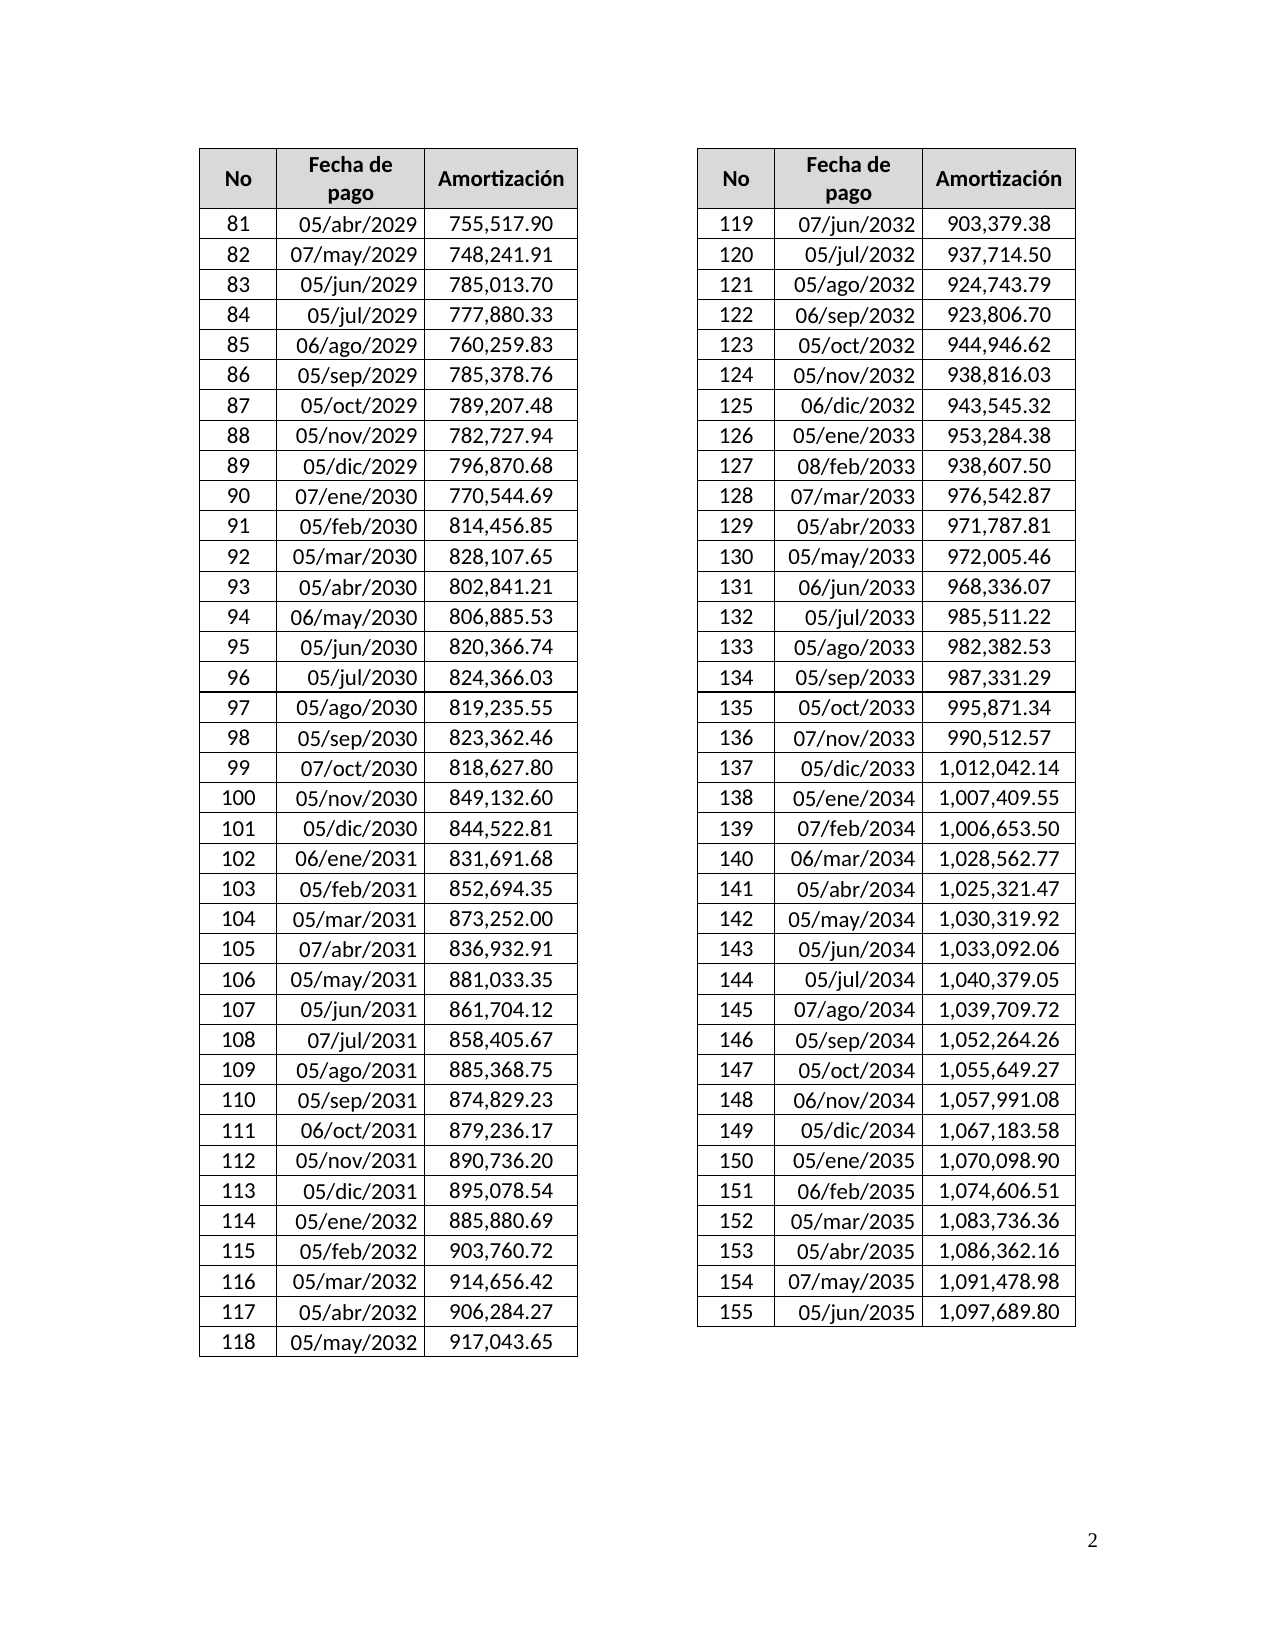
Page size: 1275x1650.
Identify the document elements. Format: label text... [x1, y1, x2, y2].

table_cell 122 [698, 300, 774, 329]
table_cell 102 [200, 844, 276, 873]
table_cell 143 [698, 934, 774, 963]
table_cell 146 [698, 1025, 774, 1054]
table_cell 94 [200, 602, 276, 631]
table_cell 903,760.72 [425, 1236, 577, 1265]
table_cell 820,366.74 [425, 632, 577, 661]
table_cell 141 [698, 874, 774, 903]
table_cell 118 [200, 1327, 276, 1356]
table_cell 923,806.70 [923, 300, 1075, 329]
table_cell 107 [200, 995, 276, 1024]
table_cell 976,542.87 [923, 481, 1075, 510]
table_cell 944,946.62 [923, 330, 1075, 359]
table_cell 81 [200, 209, 276, 238]
table_cell 852,694.35 [425, 874, 577, 903]
table_cell 111 [200, 1115, 276, 1144]
table_cell 844,522.81 [425, 813, 577, 842]
table_cell 120 [698, 239, 774, 268]
table_cell 802,841.21 [425, 572, 577, 601]
table_cell 114 [200, 1206, 276, 1235]
table_cell 06/ene/2031 [277, 844, 424, 873]
table_cell 05/ene/2035 [775, 1146, 922, 1175]
table_cell 806,885.53 [425, 602, 577, 631]
table_cell 05/may/2032 [277, 1327, 424, 1356]
table_cell 05/feb/2032 [277, 1236, 424, 1265]
table_cell 85 [200, 330, 276, 359]
table_cell 971,787.81 [923, 511, 1075, 540]
table_cell 07/feb/2034 [775, 813, 922, 842]
table_cell 831,691.68 [425, 844, 577, 873]
table_cell 07/jun/2032 [775, 209, 922, 238]
table_cell 148 [698, 1085, 774, 1114]
table_cell 05/ene/2033 [775, 421, 922, 450]
table_cell 05/jul/2033 [775, 602, 922, 631]
table_cell 06/jun/2033 [775, 572, 922, 601]
table_cell 770,544.69 [425, 481, 577, 510]
table_cell 05/dic/2034 [775, 1115, 922, 1144]
table_cell 818,627.80 [425, 753, 577, 782]
table_cell 05/sep/2034 [775, 1025, 922, 1054]
table_cell 05/jul/2032 [775, 239, 922, 268]
table_cell 782,727.94 [425, 421, 577, 450]
table_cell 05/mar/2032 [277, 1266, 424, 1296]
table_cell 824,366.03 [425, 662, 577, 691]
table_cell 06/sep/2032 [775, 300, 922, 329]
table_header Amortización [425, 149, 577, 208]
table_cell 06/ago/2029 [277, 330, 424, 359]
table_cell 953,284.38 [923, 421, 1075, 450]
table_cell 06/dic/2032 [775, 390, 922, 419]
table_cell 1,055,649.27 [923, 1055, 1075, 1084]
table_cell 133 [698, 632, 774, 661]
table_cell 1,007,409.55 [923, 783, 1075, 812]
table_cell 88 [200, 421, 276, 450]
table_cell 117 [200, 1297, 276, 1326]
table_cell 144 [698, 964, 774, 993]
table_cell 05/dic/2031 [277, 1176, 424, 1205]
table_cell 98 [200, 723, 276, 752]
table_cell 873,252.00 [425, 904, 577, 933]
table_cell 112 [200, 1146, 276, 1175]
table_cell 08/feb/2033 [775, 451, 922, 480]
table_cell 05/jun/2034 [775, 934, 922, 963]
table_cell 890,736.20 [425, 1146, 577, 1175]
table_cell 895,078.54 [425, 1176, 577, 1205]
table_cell 05/ago/2032 [775, 270, 922, 299]
table_cell 82 [200, 239, 276, 268]
table_cell 135 [698, 693, 774, 722]
table_cell 05/nov/2031 [277, 1146, 424, 1175]
table_cell 05/nov/2030 [277, 783, 424, 812]
table_cell 136 [698, 723, 774, 752]
table_cell 07/mar/2033 [775, 481, 922, 510]
table_cell 05/jul/2030 [277, 662, 424, 691]
table_cell 115 [200, 1236, 276, 1265]
table_cell 755,517.90 [425, 209, 577, 238]
table_cell 137 [698, 753, 774, 782]
table_cell 814,456.85 [425, 511, 577, 540]
table_cell 140 [698, 844, 774, 873]
table_cell 05/jun/2030 [277, 632, 424, 661]
table_cell 05/ene/2032 [277, 1206, 424, 1235]
table_cell 131 [698, 572, 774, 601]
table_cell 796,870.68 [425, 451, 577, 480]
table_cell 924,743.79 [923, 270, 1075, 299]
table_cell 05/dic/2033 [775, 753, 922, 782]
table_cell 93 [200, 572, 276, 601]
table_cell 05/oct/2029 [277, 390, 424, 419]
table_cell 05/oct/2033 [775, 693, 922, 722]
table_cell 05/nov/2032 [775, 360, 922, 389]
table_cell 760,259.83 [425, 330, 577, 359]
table_cell 1,091,478.98 [923, 1266, 1075, 1296]
table_cell 05/may/2031 [277, 964, 424, 993]
table_header Fecha de pago [277, 149, 424, 208]
table_cell 05/may/2033 [775, 541, 922, 571]
table_cell 119 [698, 209, 774, 238]
table_cell 101 [200, 813, 276, 842]
table_cell 124 [698, 360, 774, 389]
table_cell 828,107.65 [425, 541, 577, 571]
table_cell 05/ene/2034 [775, 783, 922, 812]
table_header Fecha de pago [775, 149, 922, 208]
table_cell 123 [698, 330, 774, 359]
table_cell 881,033.35 [425, 964, 577, 993]
table_cell 07/jul/2031 [277, 1025, 424, 1054]
table_cell 748,241.91 [425, 239, 577, 268]
table_cell 917,043.65 [425, 1327, 577, 1356]
table_cell 06/may/2030 [277, 602, 424, 631]
table_cell 987,331.29 [923, 662, 1075, 691]
table_cell 100 [200, 783, 276, 812]
table_cell 92 [200, 541, 276, 571]
table_cell 128 [698, 481, 774, 510]
table_cell 129 [698, 511, 774, 540]
table_cell 152 [698, 1206, 774, 1235]
table_cell 885,368.75 [425, 1055, 577, 1084]
table_cell 1,052,264.26 [923, 1025, 1075, 1054]
table_cell 05/feb/2030 [277, 511, 424, 540]
table_cell 05/mar/2031 [277, 904, 424, 933]
table_cell 938,607.50 [923, 451, 1075, 480]
table_cell 1,025,321.47 [923, 874, 1075, 903]
table_cell 97 [200, 693, 276, 722]
table_cell 1,057,991.08 [923, 1085, 1075, 1114]
table_cell 05/nov/2029 [277, 421, 424, 450]
table_cell 145 [698, 995, 774, 1024]
table_cell 07/ago/2034 [775, 995, 922, 1024]
table_cell 874,829.23 [425, 1085, 577, 1114]
table_cell 836,932.91 [425, 934, 577, 963]
table_cell 91 [200, 511, 276, 540]
table_header No [200, 149, 276, 208]
table_cell 05/ago/2030 [277, 693, 424, 722]
table_cell 05/dic/2029 [277, 451, 424, 480]
table_cell 05/abr/2032 [277, 1297, 424, 1326]
table_cell 125 [698, 390, 774, 419]
table_cell 05/jun/2029 [277, 270, 424, 299]
table_cell 106 [200, 964, 276, 993]
table_cell 05/dic/2030 [277, 813, 424, 842]
table_cell 849,132.60 [425, 783, 577, 812]
table_cell 1,030,319.92 [923, 904, 1075, 933]
table_cell 90 [200, 481, 276, 510]
table_cell 05/sep/2030 [277, 723, 424, 752]
table_cell 05/mar/2035 [775, 1206, 922, 1235]
table_cell 83 [200, 270, 276, 299]
table_cell 149 [698, 1115, 774, 1144]
table_cell 07/may/2035 [775, 1266, 922, 1296]
table_cell 982,382.53 [923, 632, 1075, 661]
table_cell 150 [698, 1146, 774, 1175]
table_header Amortización [923, 149, 1075, 208]
table_cell 05/abr/2033 [775, 511, 922, 540]
table_cell 99 [200, 753, 276, 782]
table_cell 777,880.33 [425, 300, 577, 329]
table_cell 819,235.55 [425, 693, 577, 722]
table_cell 05/sep/2029 [277, 360, 424, 389]
table_cell 147 [698, 1055, 774, 1084]
table_cell 121 [698, 270, 774, 299]
table_cell 05/oct/2032 [775, 330, 922, 359]
table_cell 116 [200, 1266, 276, 1296]
table_cell 05/abr/2035 [775, 1236, 922, 1265]
table_cell 1,028,562.77 [923, 844, 1075, 873]
table_cell 1,006,653.50 [923, 813, 1075, 842]
table_cell 155 [698, 1297, 774, 1326]
table_cell 05/may/2034 [775, 904, 922, 933]
table_cell 154 [698, 1266, 774, 1296]
table_cell 985,511.22 [923, 602, 1075, 631]
table_cell 130 [698, 541, 774, 571]
table_cell 06/mar/2034 [775, 844, 922, 873]
table_cell 05/sep/2033 [775, 662, 922, 691]
table_cell 06/feb/2035 [775, 1176, 922, 1205]
table_cell 785,013.70 [425, 270, 577, 299]
table_cell 05/ago/2031 [277, 1055, 424, 1084]
table_cell 1,033,092.06 [923, 934, 1075, 963]
table_cell 972,005.46 [923, 541, 1075, 571]
table_cell 1,067,183.58 [923, 1115, 1075, 1144]
table_cell 95 [200, 632, 276, 661]
table_cell 127 [698, 451, 774, 480]
table_cell 86 [200, 360, 276, 389]
table_cell 05/abr/2029 [277, 209, 424, 238]
table_cell 96 [200, 662, 276, 691]
table_cell 823,362.46 [425, 723, 577, 752]
table_cell 885,880.69 [425, 1206, 577, 1235]
table_cell 132 [698, 602, 774, 631]
table_cell 103 [200, 874, 276, 903]
table_cell 938,816.03 [923, 360, 1075, 389]
table_cell 110 [200, 1085, 276, 1114]
table_cell 89 [200, 451, 276, 480]
table_cell 943,545.32 [923, 390, 1075, 419]
table_cell 138 [698, 783, 774, 812]
table_cell 05/oct/2034 [775, 1055, 922, 1084]
table_cell 1,012,042.14 [923, 753, 1075, 782]
table_cell 785,378.76 [425, 360, 577, 389]
table_cell 990,512.57 [923, 723, 1075, 752]
table_cell 1,083,736.36 [923, 1206, 1075, 1235]
table_cell 05/jun/2031 [277, 995, 424, 1024]
table_header No [698, 149, 774, 208]
table_cell 104 [200, 904, 276, 933]
table_cell 05/feb/2031 [277, 874, 424, 903]
table_cell 139 [698, 813, 774, 842]
table_cell 906,284.27 [425, 1297, 577, 1326]
table_cell 06/oct/2031 [277, 1115, 424, 1144]
table_cell 142 [698, 904, 774, 933]
table_cell 05/sep/2031 [277, 1085, 424, 1114]
table_cell 113 [200, 1176, 276, 1205]
table_cell 05/abr/2030 [277, 572, 424, 601]
table_cell 879,236.17 [425, 1115, 577, 1144]
table_cell 153 [698, 1236, 774, 1265]
table_cell 07/may/2029 [277, 239, 424, 268]
table_cell 07/nov/2033 [775, 723, 922, 752]
table_cell 937,714.50 [923, 239, 1075, 268]
table_cell 05/ago/2033 [775, 632, 922, 661]
table_cell 06/nov/2034 [775, 1085, 922, 1114]
table_cell 995,871.34 [923, 693, 1075, 722]
table_cell 126 [698, 421, 774, 450]
table_cell 1,040,379.05 [923, 964, 1075, 993]
table_cell 05/mar/2030 [277, 541, 424, 571]
table_cell 858,405.67 [425, 1025, 577, 1054]
table_cell 789,207.48 [425, 390, 577, 419]
table_cell 05/jun/2035 [775, 1297, 922, 1326]
table_cell 1,070,098.90 [923, 1146, 1075, 1175]
table_cell 1,097,689.80 [923, 1297, 1075, 1326]
table_cell 108 [200, 1025, 276, 1054]
table_cell 1,086,362.16 [923, 1236, 1075, 1265]
table_cell 87 [200, 390, 276, 419]
table_cell 861,704.12 [425, 995, 577, 1024]
table_cell 968,336.07 [923, 572, 1075, 601]
table_cell 134 [698, 662, 774, 691]
table_cell 105 [200, 934, 276, 963]
table_cell 84 [200, 300, 276, 329]
table_cell 914,656.42 [425, 1266, 577, 1296]
table_cell 07/ene/2030 [277, 481, 424, 510]
table_cell 07/oct/2030 [277, 753, 424, 782]
table_cell 05/abr/2034 [775, 874, 922, 903]
table_cell 151 [698, 1176, 774, 1205]
table_cell 903,379.38 [923, 209, 1075, 238]
table_cell 05/jul/2034 [775, 964, 922, 993]
table_cell 109 [200, 1055, 276, 1084]
table_cell 05/jul/2029 [277, 300, 424, 329]
table_cell 1,039,709.72 [923, 995, 1075, 1024]
table_cell 07/abr/2031 [277, 934, 424, 963]
table_cell 1,074,606.51 [923, 1176, 1075, 1205]
